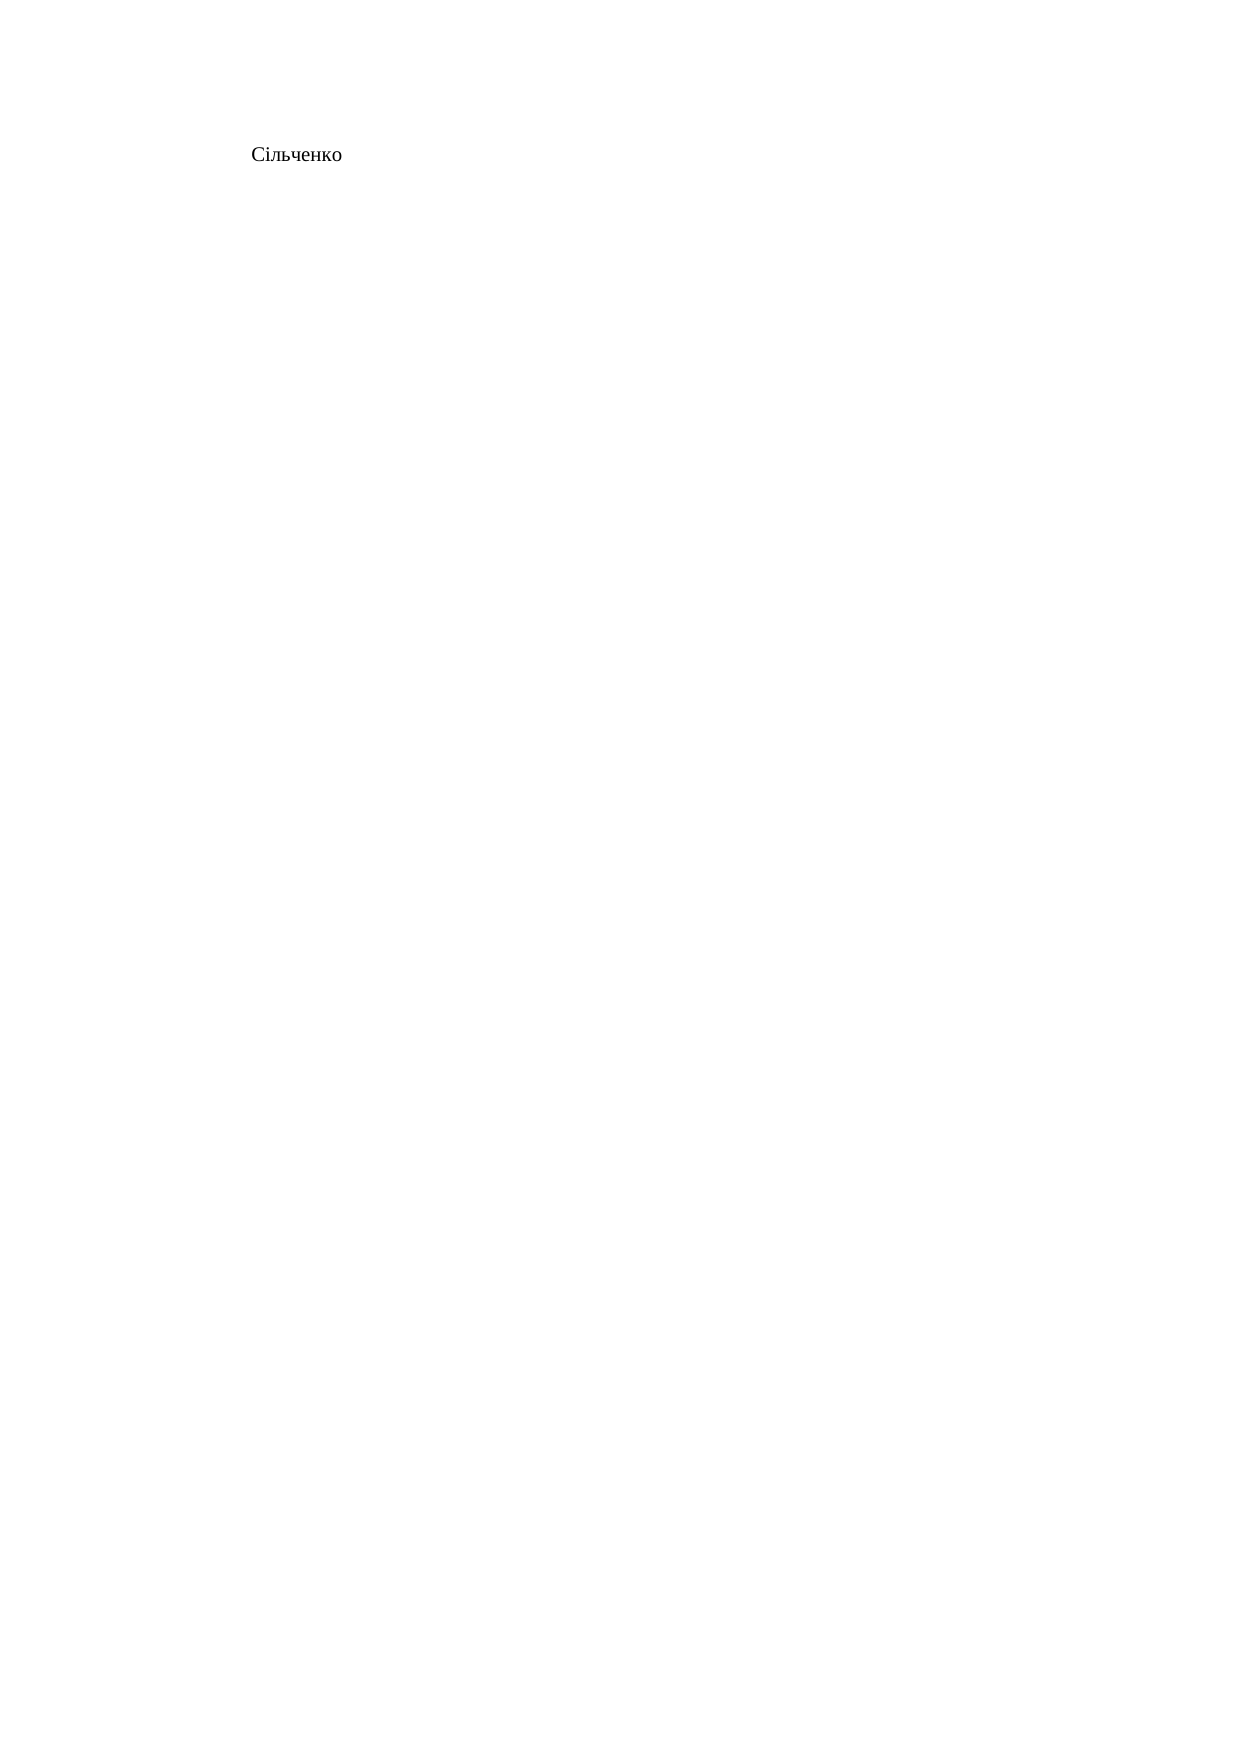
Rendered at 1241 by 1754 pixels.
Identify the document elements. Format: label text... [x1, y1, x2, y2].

text Сільченко [177, 142, 1152, 166]
